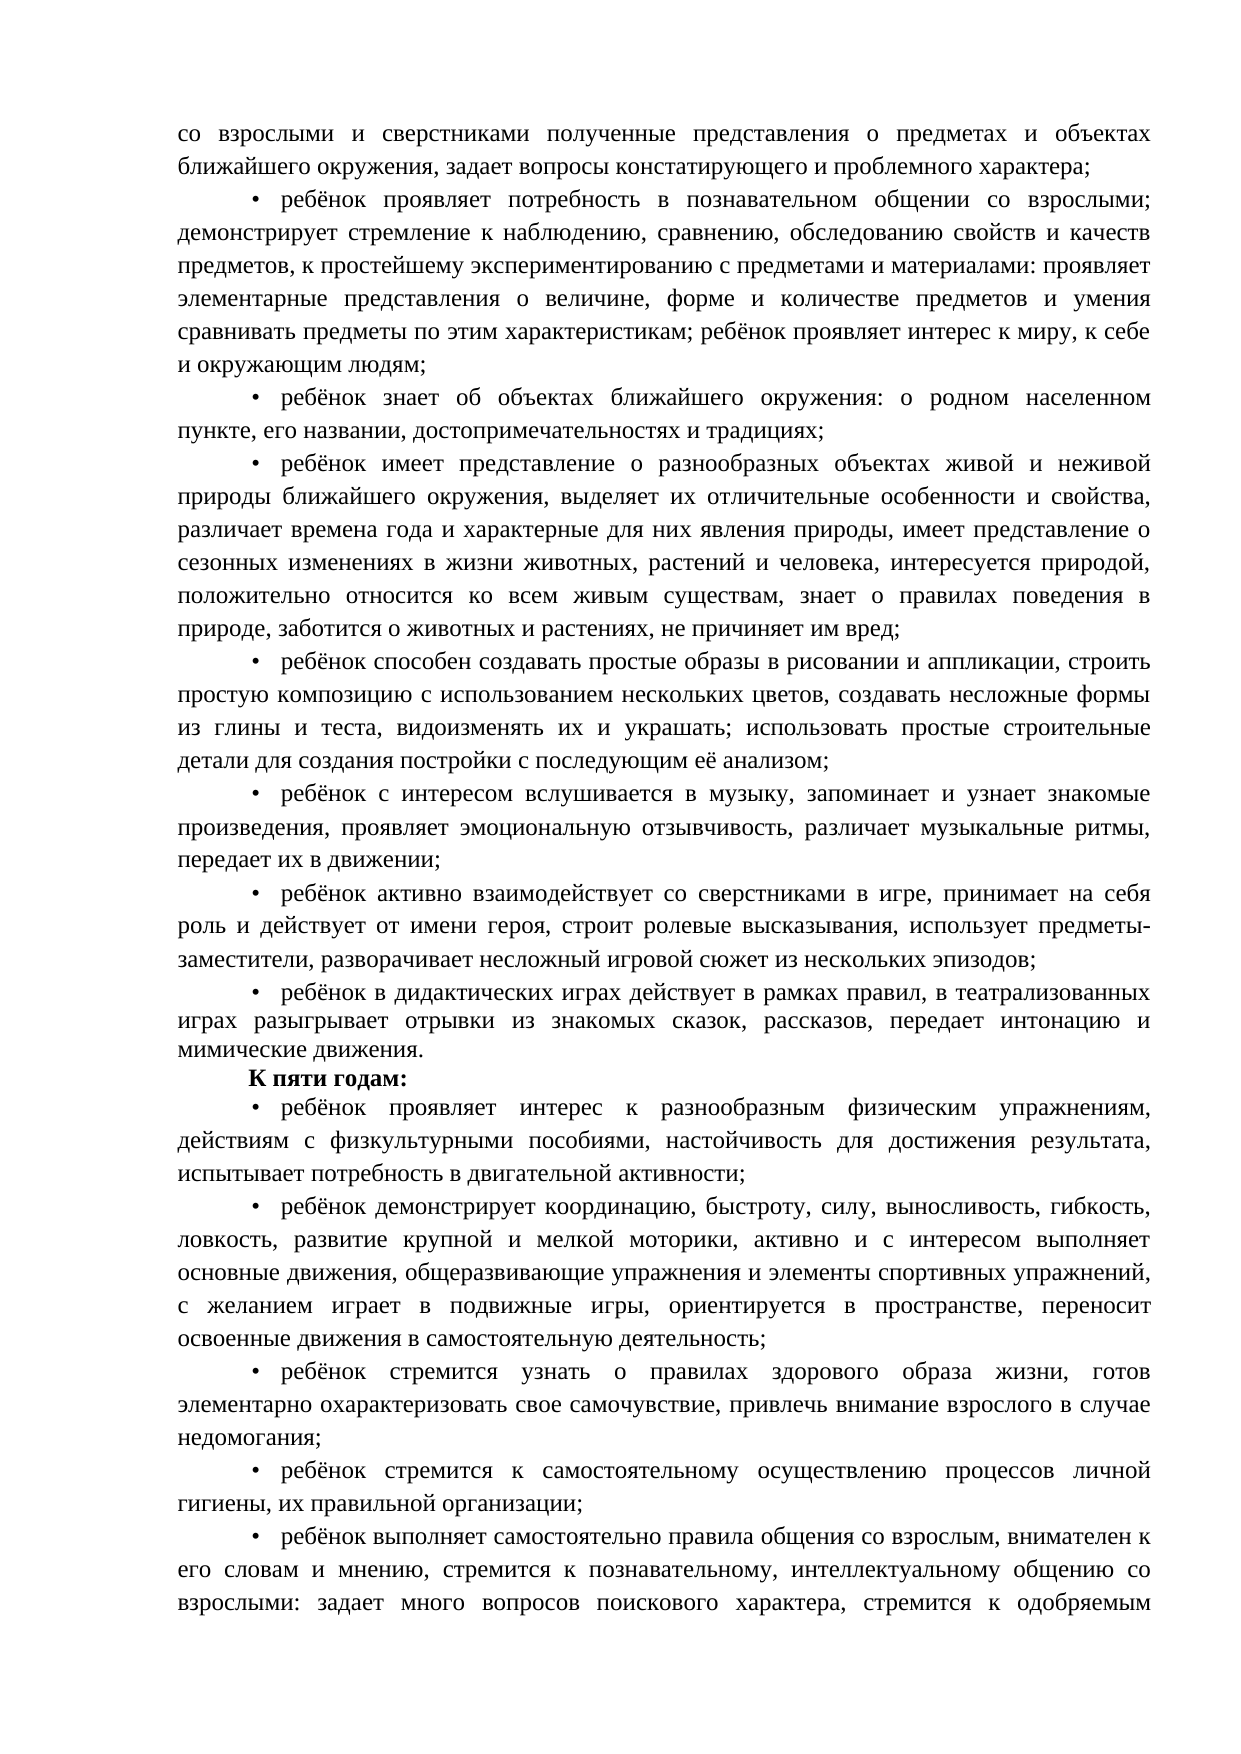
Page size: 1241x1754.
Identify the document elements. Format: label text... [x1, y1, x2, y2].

list ребёнок способен создавать простые образы в рисовании и аппликации, строить простую композицию с использованием нескольких цветов, создавать несложные формы из глины и теста, видоизменять их и украшать; использовать простые строительные детали для создания постройки с последующим её анализом; [177, 646, 1152, 774]
list ребёнок в дидактических играх действует в рамках правил, в театрализованных играх разыгрывает отрывки из знакомых сказок, рассказов, передает интонацию и мимические движения. [177, 977, 1152, 1063]
list ребёнок демонстрирует координацию, быстроту, силу, выносливость, гибкость, ловкость, развитие крупной и мелкой моторики, активно и с интересом выполняет основные движения, общеразвивающие упражнения и элементы спортивных упражнений, с желанием играет в подвижные игры, ориентируется в пространстве, переносит освоенные движения в самостоятельную деятельность; [177, 1191, 1152, 1352]
list ребёнок знает об объектах ближайшего окружения: о родном населенном пункте, его названии, достопримечательностях и традициях; [177, 382, 1152, 444]
list ребёнок стремится узнать о правилах здорового образа жизни, готов элементарно охарактеризовать свое самочувствие, привлечь внимание взрослого в случае недомогания; [177, 1356, 1152, 1451]
list ребёнок активно взаимодействует со сверстниками в игре, принимает на себя роль и действует от имени героя, строит ролевые высказывания, использует предметы-заместители, разворачивает несложный игровой сюжет из нескольких эпизодов; [177, 878, 1152, 972]
subtitle К пяти годам: [248, 1063, 1152, 1092]
list ребёнок имеет представление о разнообразных объектах живой и неживой природы ближайшего окружения, выделяет их отличительные особенности и свойства, различает времена года и характерные для них явления природы, имеет представление о сезонных изменениях в жизни животных, растений и человека, интересуется природой, положительно относится ко всем живым существам, знает о правилах поведения в природе, заботится о животных и растениях, не причиняет им вред; [177, 448, 1152, 642]
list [177, 118, 1152, 180]
list ребёнок стремится к самостоятельному осуществлению процессов личной гигиены, их правильной организации; [177, 1455, 1152, 1517]
list ребёнок с интересом вслушивается в музыку, запоминает и узнает знакомые произведения, проявляет эмоциональную отзывчивость, различает музыкальные ритмы, передает их в движении; [177, 778, 1152, 873]
list ребёнок проявляет потребность в познавательном общении со взрослыми; демонстрирует стремление к наблюдению, сравнению, обследованию свойств и качеств предметов, к простейшему экспериментированию с предметами и материалами: проявляет элементарные представления о величине, форме и количестве предметов и умения сравнивать предметы по этим характеристикам; ребёнок проявляет интерес к миру, к себе и окружающим людям; [177, 184, 1152, 378]
list ребёнок проявляет интерес к разнообразным физическим упражнениям, действиям с физкультурными пособиями, настойчивость для достижения результата, испытывает потребность в двигательной активности; [177, 1092, 1152, 1186]
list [177, 1521, 1152, 1616]
